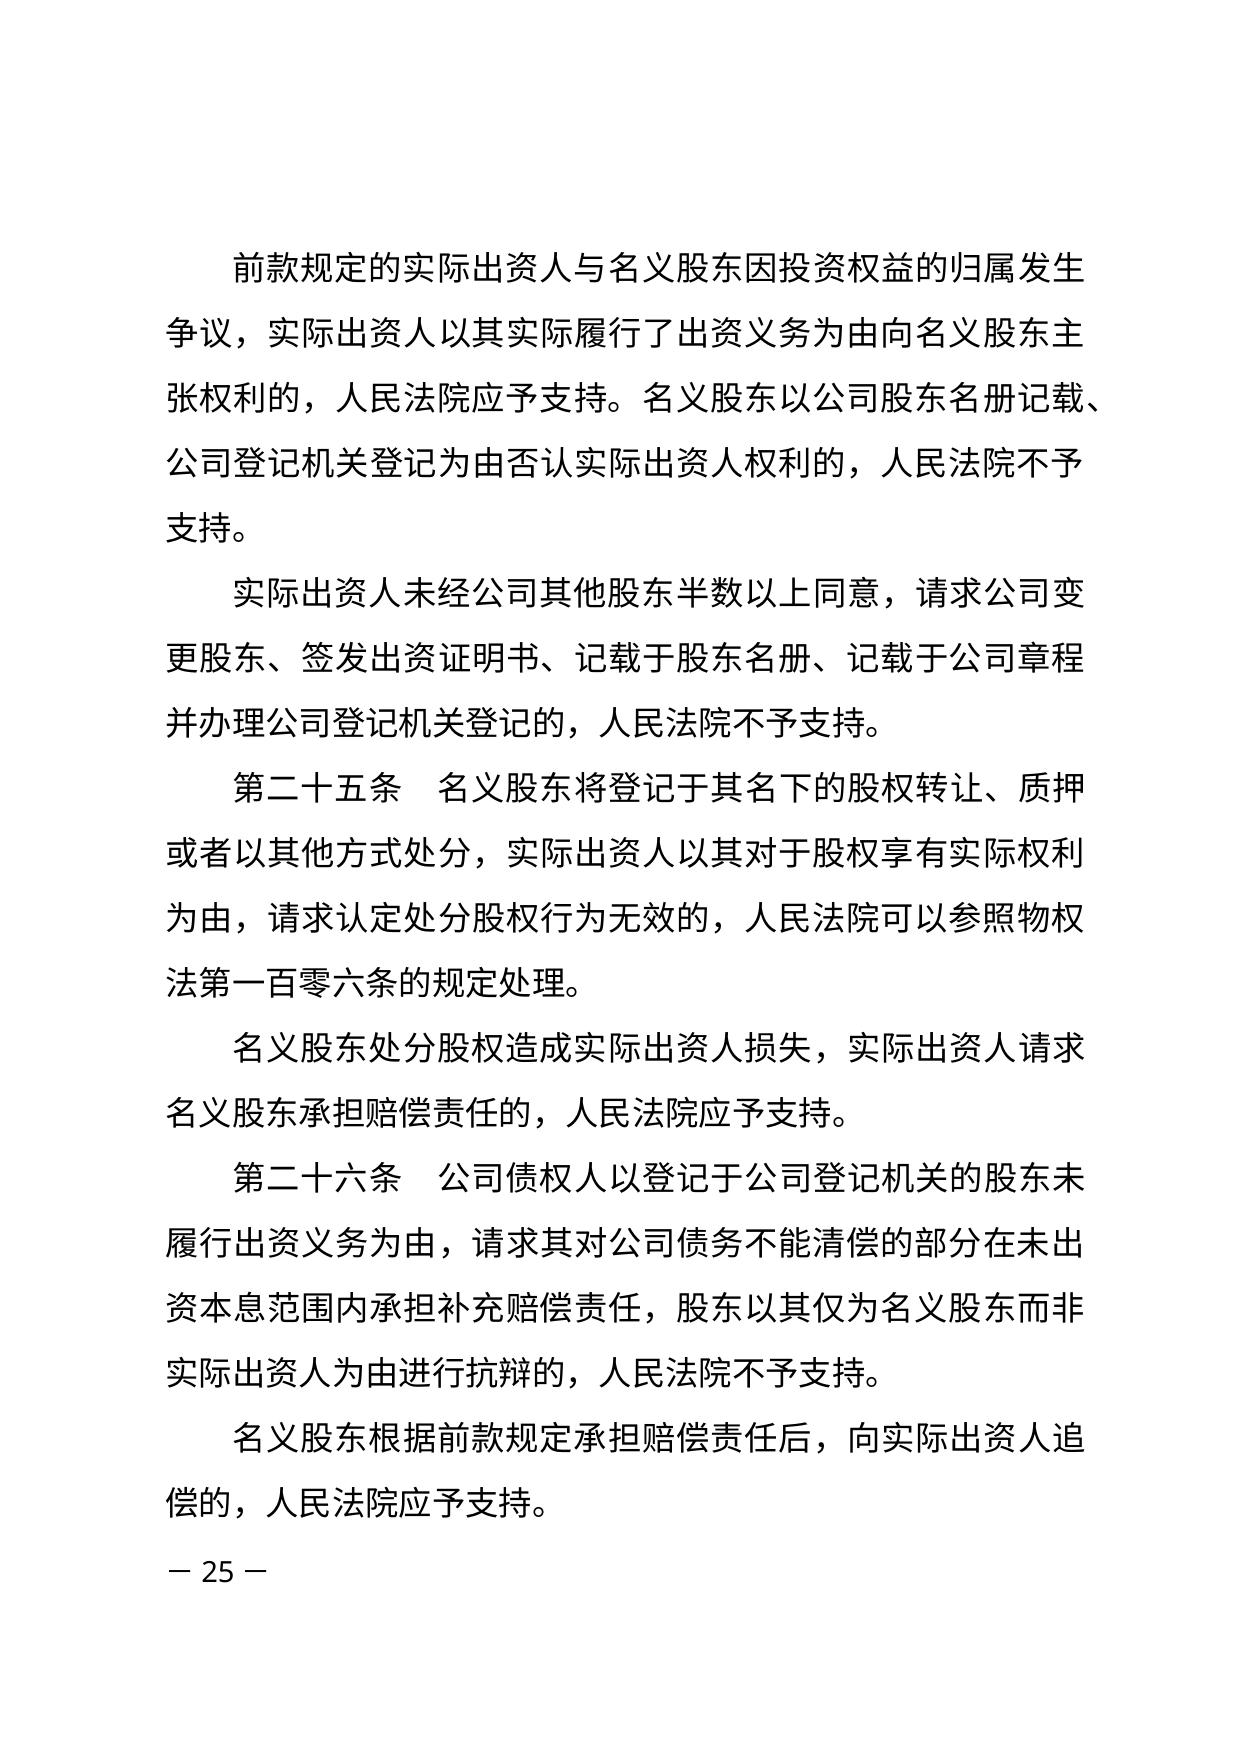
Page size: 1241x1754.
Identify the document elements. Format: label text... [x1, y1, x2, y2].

text 名义股东处分股权造成实际出资人损失，实际出资人请求名义股东承担赔偿责任的，人民法院应予支持。 [165, 1013, 1087, 1143]
text 第二十五条 名义股东将登记于其名下的股权转让、质押或者以其他方式处分，实际出资人以其对于股权享有实际权利为由，请求认定处分股权行为无效的，人民法院可以参照物权法第一百零六条的规定处理。 [165, 753, 1087, 1013]
text 名义股东根据前款规定承担赔偿责任后，向实际出资人追偿的，人民法院应予支持。 [165, 1403, 1087, 1533]
text 前款规定的实际出资人与名义股东因投资权益的归属发生争议，实际出资人以其实际履行了出资义务为由向名义股东主张权利的，人民法院应予支持。名义股东以公司股东名册记载、公司登记机关登记为由否认实际出资人权利的，人民法院不予支持。 [165, 233, 1087, 558]
text 实际出资人未经公司其他股东半数以上同意，请求公司变更股东、签发出资证明书、记载于股东名册、记载于公司章程并办理公司登记机关登记的，人民法院不予支持。 [165, 558, 1087, 753]
text 第二十六条 公司债权人以登记于公司登记机关的股东未履行出资义务为由，请求其对公司债务不能清偿的部分在未出资本息范围内承担补充赔偿责任，股东以其仅为名义股东而非实际出资人为由进行抗辩的，人民法院不予支持。 [165, 1143, 1087, 1403]
